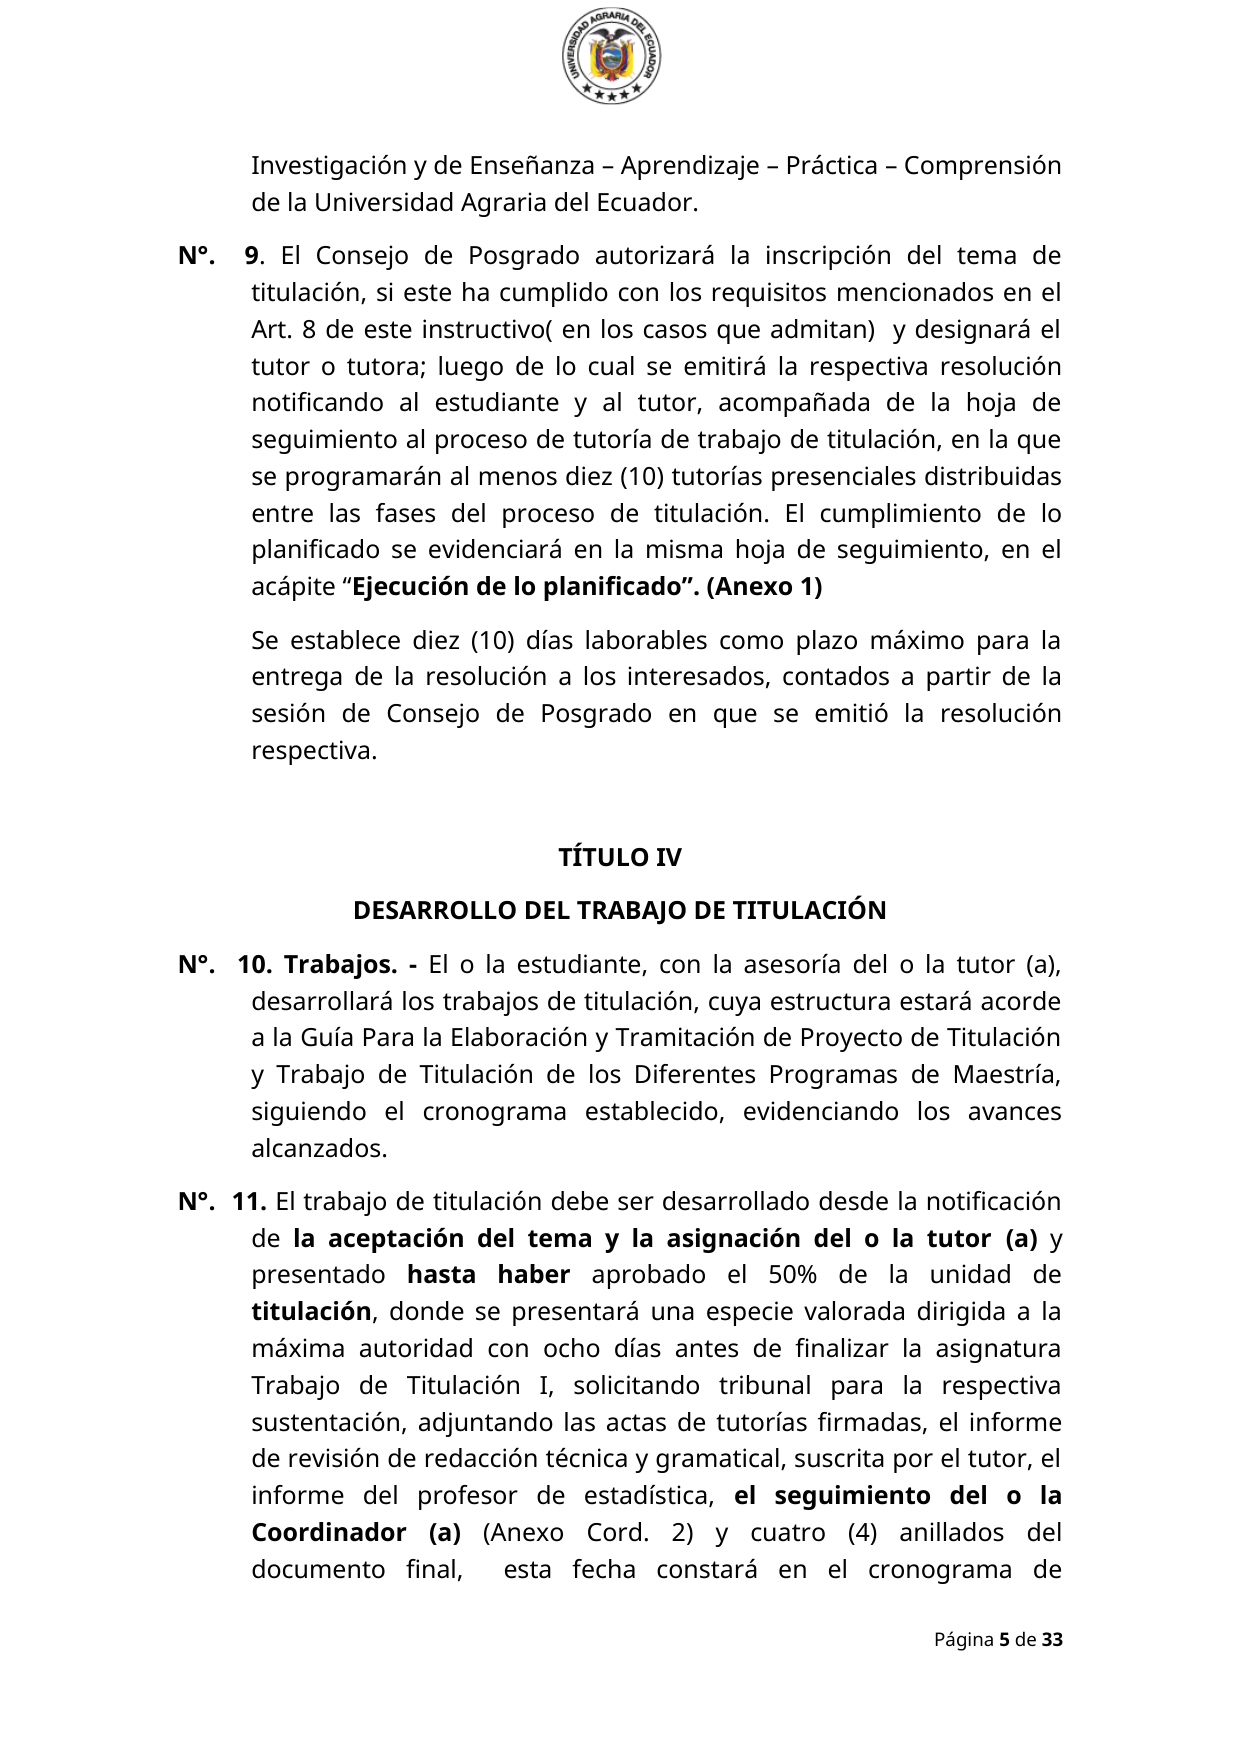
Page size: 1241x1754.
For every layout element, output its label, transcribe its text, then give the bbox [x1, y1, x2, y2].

text N°. 10. Trabajos. - El o la estudiante, con la asesoría del o la tutor (a), desarrollará los trabajos de titulación, cuya estructura estará acorde a la Guía Para la Elaboración y Tramitación de Proyecto de Titulación y Trabajo de Titulación de los Diferentes Programas de Maestría, siguiendo el cronograma establecido, evidenciando los avances alcanzados. [177, 946, 1063, 1164]
text N°. 9. El Consejo de Posgrado autorizará la inscripción del tema de titulación, si este ha cumplido con los requisitos mencionados en el Art. 8 de este instructivo( en los casos que admitan) y designará el tutor o tutora; luego de lo cual se emitirá la respectiva resolución notificando al estudiante y al tutor, acompañada de la hoja de seguimiento al proceso de tutoría de trabajo de titulación, en la que se programarán al menos diez (10) tutorías presenciales distribuidas entre las fases del proceso de titulación. El cumplimiento de lo planificado se evidenciará en la misma hoja de seguimiento, en el acápite “Ejecución de lo planificado”. (Anexo 1) [177, 238, 1063, 603]
text Se establece diez (10) días laborables como plazo máximo para la entrega de la resolución a los interesados, contados a partir de la sesión de Consejo de Posgrado en que se emitió la resolución respectiva. [251, 622, 1063, 767]
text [177, 1184, 1063, 1585]
text DESARROLLO DEL TRABAJO DE TITULACIÓN [177, 893, 1063, 927]
text TÍTULO IV [177, 839, 1063, 873]
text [251, 148, 1063, 218]
